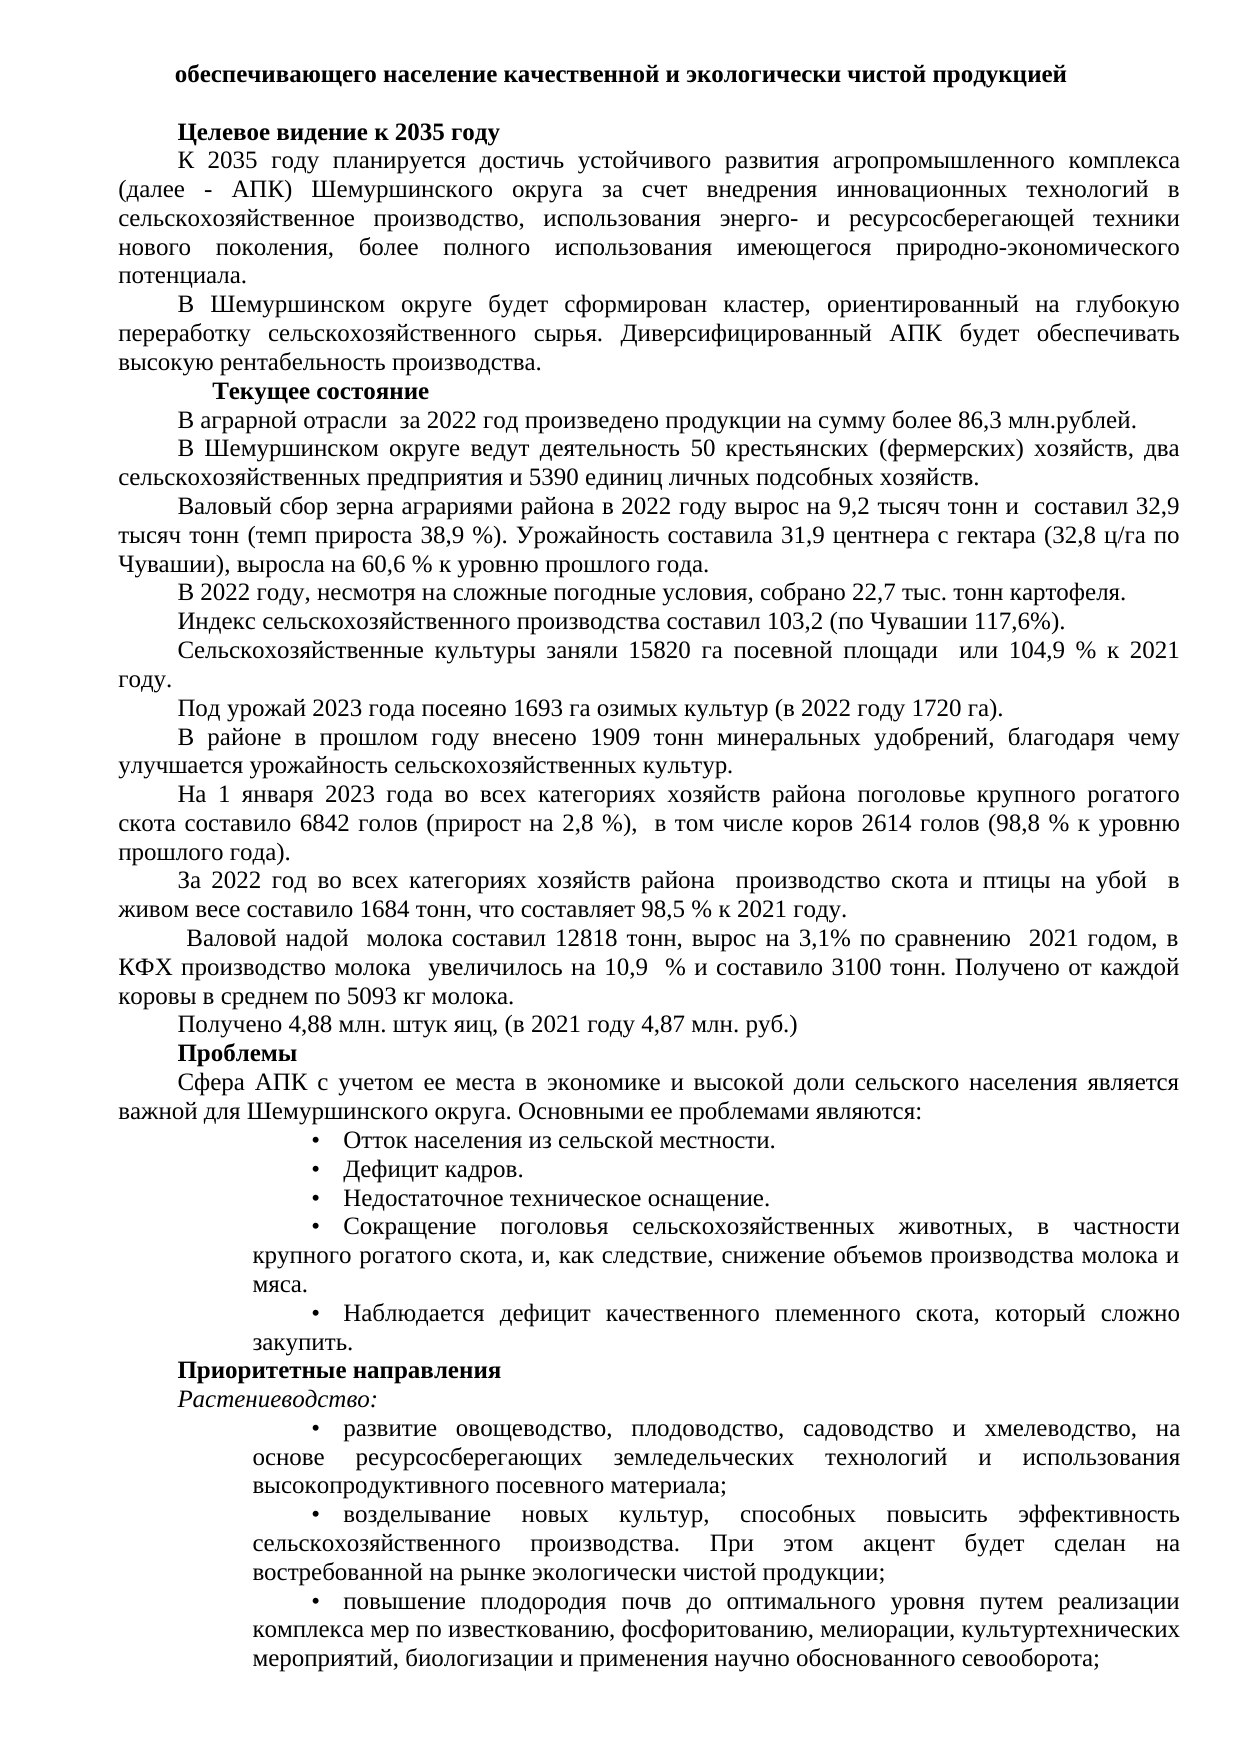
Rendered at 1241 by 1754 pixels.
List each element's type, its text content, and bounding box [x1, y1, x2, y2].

text В Шемуршинском округе будет сформирован кластер, ориентированный на глубокую переработку сельскохозяйственного сырья. Диверсифицированный АПК будет обеспечивать высокую рентабельность производства. [118, 289, 1181, 376]
text Индекс сельскохозяйственного производства составил 103,2 (по Чувашии 117,6%). [118, 606, 1181, 635]
text Приоритетные направления [118, 1355, 1181, 1384]
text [174, 59, 1103, 88]
list Дефицит кадров. [252, 1154, 1181, 1182]
text В районе в прошлом году внесено 1909 тонн минеральных удобрений, благодаря чему улучшается урожайность сельскохозяйственных культур. [118, 722, 1181, 779]
text Растениеводство: [118, 1384, 1181, 1413]
text Валовый сбор зерна аграриями района в 2022 году вырос на 9,2 тысяч тонн и составил 32,9 тысяч тонн (темп прироста 38,9 %). Урожайность составила 31,9 центнера с гектара (32,8 ц/га по Чувашии), выросла на 60,6 % к уровню прошлого года. [118, 491, 1181, 577]
list Наблюдается дефицит качественного племенного скота, который сложно закупить. [252, 1298, 1181, 1355]
text В аграрной отрасли за 2022 год произведено продукции на сумму более 86,3 млн.рублей. [118, 405, 1181, 433]
text Проблемы [118, 1038, 1181, 1067]
text За 2022 год во всех категориях хозяйств района производство скота и птицы на убой в живом весе составило 1684 тонн, что составляет 98,5 % к 2021 году. [118, 866, 1181, 923]
text На 1 января 2023 года во всех категориях хозяйств района поголовье крупного рогатого скота составило 6842 голов (прирост на 2,8 %), в том числе коров 2614 голов (98,8 % к уровню прошлого года). [118, 779, 1181, 866]
list Недостаточное техническое оснащение. [252, 1183, 1181, 1211]
text Валовой надой молока составил 12818 тонн, вырос на 3,1% по сравнению 2021 годом, в КФХ производство молока увеличилось на 10,9 % и составило 3100 тонн. Получено от каждой коровы в среднем по 5093 кг молока. [118, 923, 1181, 1009]
text К 2035 году планируется достичь устойчивого развития агропромышленного комплекса (далее - АПК) Шемуршинского округа за счет внедрения инновационных технологий в сельскохозяйственное производство, использования энерго- и ресурсосберегающей техники нового поколения, более полного использования имеющегося природно-экономического потенциала. [118, 146, 1181, 289]
list Сокращение поголовья сельскохозяйственных животных, в частности крупного рогатого скота, и, как следствие, снижение объемов производства молока и мяса. [252, 1211, 1181, 1298]
text Сельскохозяйственные культуры заняли 15820 га посевной площади или 104,9 % к 2021 году. [118, 635, 1181, 693]
text В Шемуршинском округе ведут деятельность 50 крестьянских (фермерских) хозяйств, два сельскохозяйственных предприятия и 5390 единиц личных подсобных хозяйств. [118, 433, 1181, 491]
text В 2022 году, несмотря на сложные погодные условия, собрано 22,7 тыс. тонн картофеля. [118, 577, 1181, 606]
text Под урожай 2023 года посеяно 1693 га озимых культур (в 2022 году 1720 га). [118, 693, 1181, 722]
text Сфера АПК с учетом ее места в экономике и высокой доли сельского населения является важной для Шемуршинского округа. Основными ее проблемами являются: [118, 1067, 1181, 1125]
list Отток населения из сельской местности. [252, 1125, 1181, 1154]
list возделывание новых культур, способных повысить эффективность сельскохозяйственного производства. При этом акцент будет сделан на востребованной на рынке экологически чистой продукции; [252, 1499, 1181, 1586]
list повышение плодородия почв до оптимального уровня путем реализации комплекса мер по известкованию, фосфоритованию, мелиорации, культуртехнических мероприятий, биологизации и применения научно обоснованного севооборота; [252, 1586, 1181, 1672]
text Получено 4,88 млн. штук яиц, (в 2021 году 4,87 млн. руб.) [118, 1009, 1181, 1038]
list развитие овощеводство, плодоводство, садоводство и хмелеводство, на основе ресурсосберегающих земледельческих технологий и использования высокопродуктивного посевного материала; [252, 1413, 1181, 1499]
text Текущее состояние [174, 376, 1181, 404]
text Целевое видение к 2035 году [118, 117, 1181, 146]
